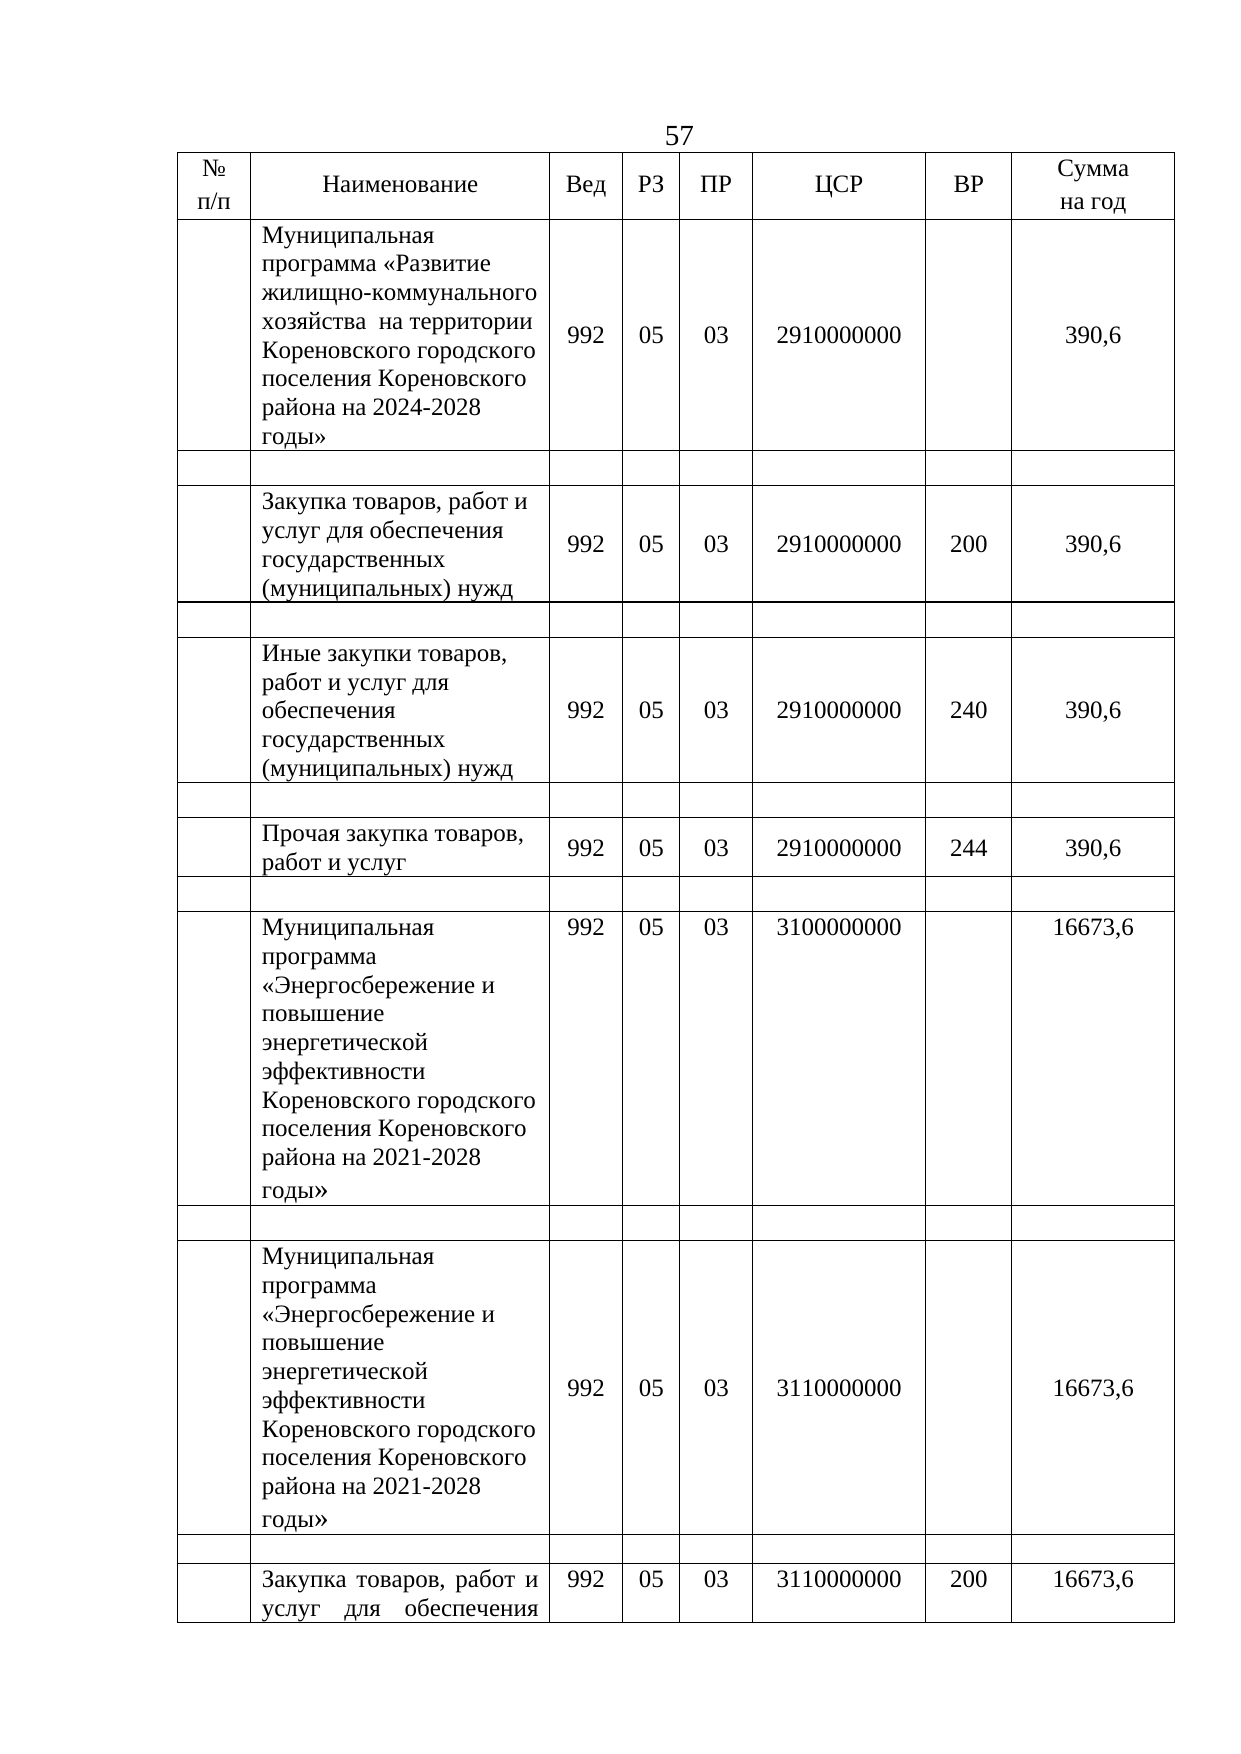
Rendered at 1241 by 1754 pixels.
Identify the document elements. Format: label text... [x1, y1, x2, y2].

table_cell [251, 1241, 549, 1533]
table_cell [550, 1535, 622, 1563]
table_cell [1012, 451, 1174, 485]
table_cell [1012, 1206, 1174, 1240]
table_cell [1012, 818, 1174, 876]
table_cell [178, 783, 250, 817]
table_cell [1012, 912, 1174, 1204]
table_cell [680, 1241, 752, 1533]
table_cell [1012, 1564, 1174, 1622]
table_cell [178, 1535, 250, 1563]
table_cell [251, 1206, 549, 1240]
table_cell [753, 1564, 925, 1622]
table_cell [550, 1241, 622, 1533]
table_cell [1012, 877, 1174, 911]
table_header Вед [550, 153, 622, 219]
table_header Наименование [251, 153, 549, 219]
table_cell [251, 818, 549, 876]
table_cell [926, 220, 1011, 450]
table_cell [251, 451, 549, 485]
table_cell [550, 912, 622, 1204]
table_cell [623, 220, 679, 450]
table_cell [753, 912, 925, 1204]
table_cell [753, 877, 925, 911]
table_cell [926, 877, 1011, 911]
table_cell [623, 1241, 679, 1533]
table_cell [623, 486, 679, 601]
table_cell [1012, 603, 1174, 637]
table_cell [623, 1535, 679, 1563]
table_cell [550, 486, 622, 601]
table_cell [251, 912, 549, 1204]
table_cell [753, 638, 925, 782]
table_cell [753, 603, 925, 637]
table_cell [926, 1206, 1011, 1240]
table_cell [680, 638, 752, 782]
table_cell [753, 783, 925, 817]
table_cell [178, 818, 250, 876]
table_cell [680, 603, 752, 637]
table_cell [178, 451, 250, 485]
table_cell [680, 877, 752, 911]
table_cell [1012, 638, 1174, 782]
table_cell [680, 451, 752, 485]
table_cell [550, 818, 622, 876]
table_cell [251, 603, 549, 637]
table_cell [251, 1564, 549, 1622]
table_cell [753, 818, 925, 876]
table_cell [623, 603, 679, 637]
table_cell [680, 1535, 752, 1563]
table_header ЦСР [753, 153, 925, 219]
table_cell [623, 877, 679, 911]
table_header ПР [680, 153, 752, 219]
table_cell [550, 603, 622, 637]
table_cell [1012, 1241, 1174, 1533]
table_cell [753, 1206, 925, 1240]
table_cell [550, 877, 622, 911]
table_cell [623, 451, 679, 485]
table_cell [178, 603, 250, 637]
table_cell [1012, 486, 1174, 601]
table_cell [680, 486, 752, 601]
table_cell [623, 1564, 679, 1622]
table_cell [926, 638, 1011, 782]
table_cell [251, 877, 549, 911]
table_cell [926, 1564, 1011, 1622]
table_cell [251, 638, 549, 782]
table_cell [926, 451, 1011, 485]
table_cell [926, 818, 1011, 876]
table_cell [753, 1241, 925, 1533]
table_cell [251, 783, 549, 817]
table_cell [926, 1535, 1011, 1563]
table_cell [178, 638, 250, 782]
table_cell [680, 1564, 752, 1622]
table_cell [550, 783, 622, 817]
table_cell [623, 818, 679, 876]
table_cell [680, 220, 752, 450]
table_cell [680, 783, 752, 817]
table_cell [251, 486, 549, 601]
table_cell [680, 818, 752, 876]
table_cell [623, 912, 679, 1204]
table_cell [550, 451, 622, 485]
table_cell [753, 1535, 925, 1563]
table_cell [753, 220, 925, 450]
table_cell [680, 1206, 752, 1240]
table_header Сумма на год [1012, 153, 1174, 219]
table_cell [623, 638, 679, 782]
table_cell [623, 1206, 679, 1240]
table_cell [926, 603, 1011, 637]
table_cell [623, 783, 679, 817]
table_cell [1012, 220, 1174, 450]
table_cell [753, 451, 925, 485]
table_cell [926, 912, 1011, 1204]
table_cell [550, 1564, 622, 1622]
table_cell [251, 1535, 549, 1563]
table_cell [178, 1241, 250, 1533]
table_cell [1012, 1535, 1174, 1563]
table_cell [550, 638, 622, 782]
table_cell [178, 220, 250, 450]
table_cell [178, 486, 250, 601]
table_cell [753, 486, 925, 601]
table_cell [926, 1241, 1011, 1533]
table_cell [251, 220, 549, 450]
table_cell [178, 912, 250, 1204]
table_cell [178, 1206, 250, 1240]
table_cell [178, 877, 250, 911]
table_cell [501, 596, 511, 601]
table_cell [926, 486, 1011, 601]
table_header ВР [926, 153, 1011, 219]
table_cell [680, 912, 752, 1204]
table_header № п/п [178, 153, 250, 219]
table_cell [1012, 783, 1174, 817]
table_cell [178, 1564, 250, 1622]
table_header РЗ [623, 153, 679, 219]
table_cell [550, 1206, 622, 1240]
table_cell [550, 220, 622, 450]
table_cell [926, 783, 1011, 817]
